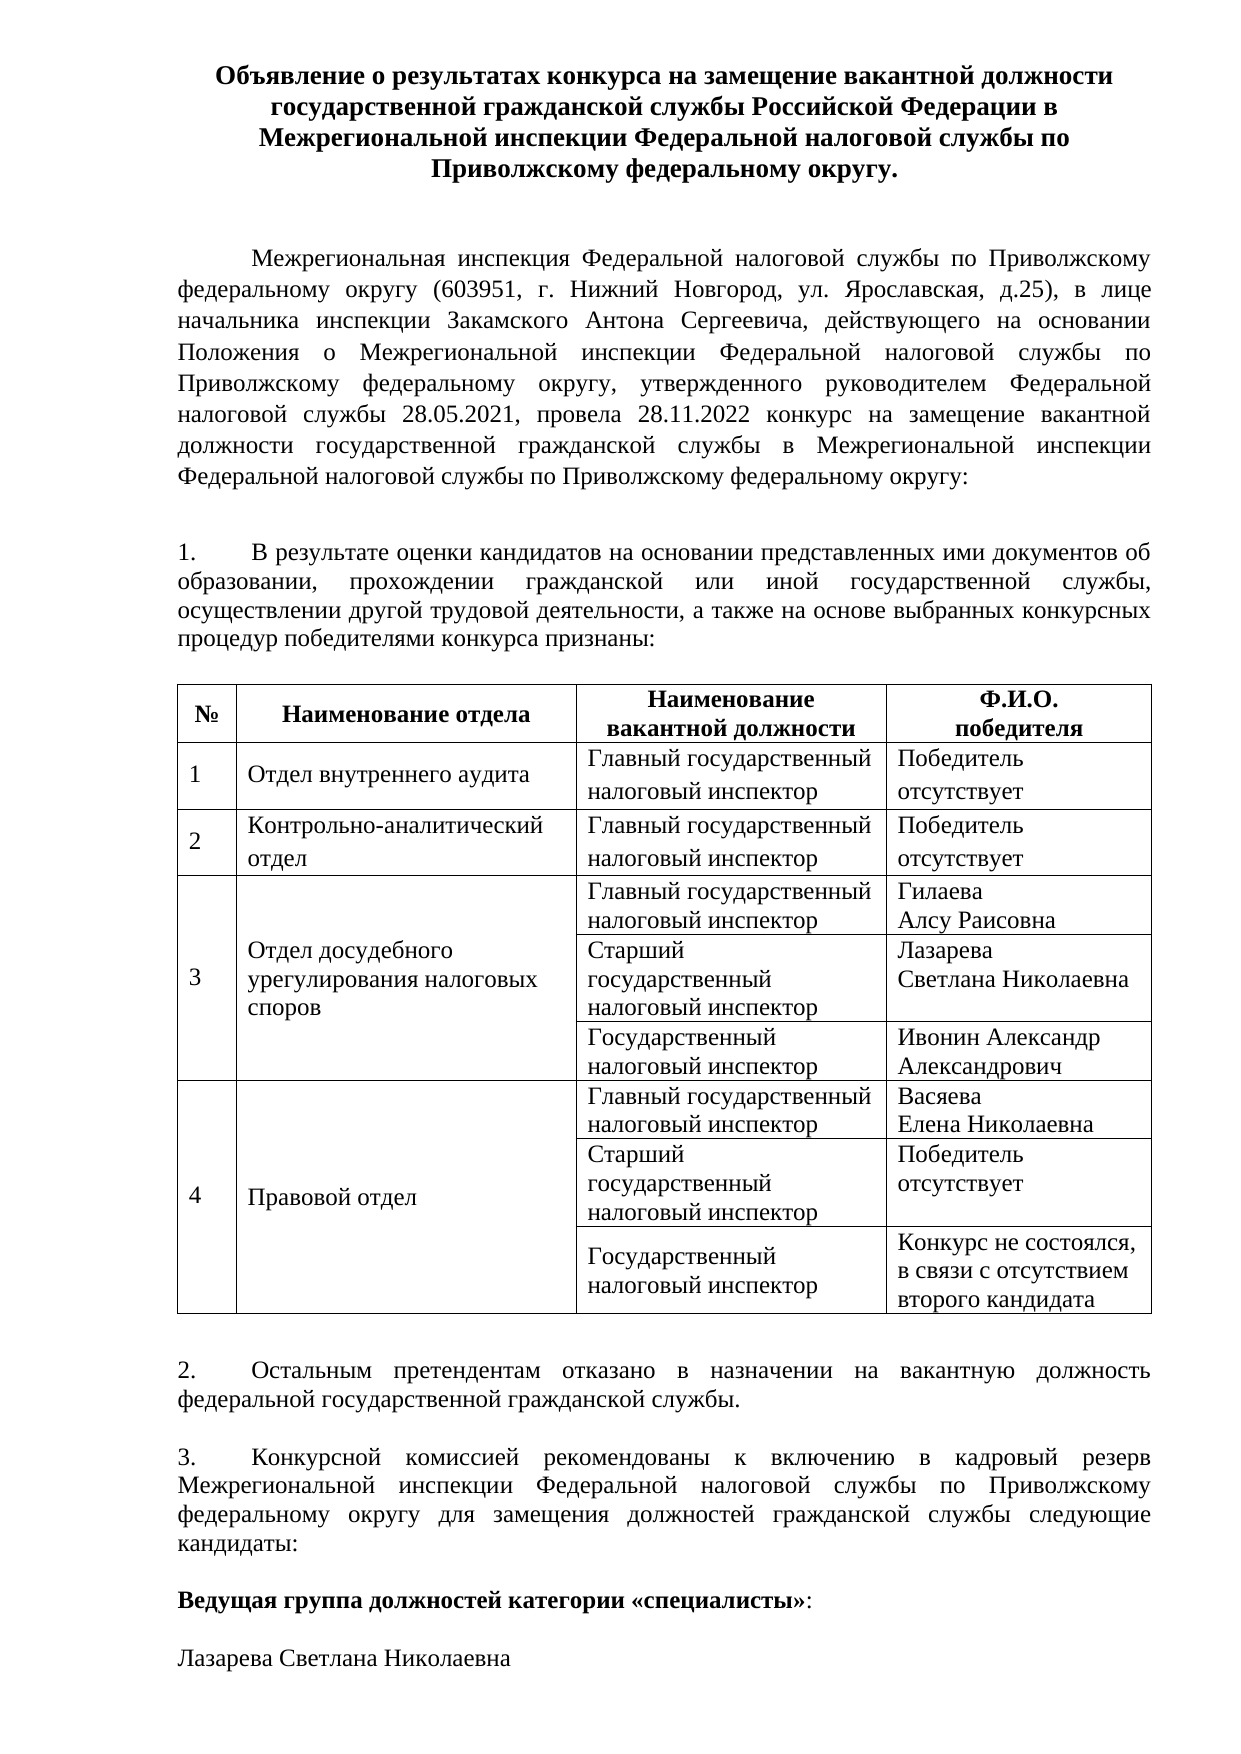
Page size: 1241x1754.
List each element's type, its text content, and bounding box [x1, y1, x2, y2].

list В результате оценки кандидатов на основании представленных ими документов об образовании, прохождении гражданской или иной государственной службы, осуществлении другой трудовой деятельности, а также на основе выбранных конкурсных процедур победителями конкурса признаны: [177, 537, 1152, 652]
list Конкурсной комиссией рекомендованы к включению в кадровый резерв Межрегиональной инспекции Федеральной налоговой службы по Приволжскому федеральному округу для замещения должностей гражданской службы следующие кандидаты: [177, 1442, 1152, 1557]
table_cell Главный государственный налоговый инспектор [577, 876, 886, 934]
table_cell Главный государственный налоговый инспектор [577, 743, 886, 809]
text Объявление о результатах конкурса на замещение вакантной должности государственной гражданской службы Российской Федерации в Межрегиональной инспекции Федеральной налоговой службы по Приволжскому федеральному округу. [177, 59, 1152, 184]
table_cell Васяева Елена Николаевна [887, 1081, 1151, 1138]
text Межрегиональная инспекция Федеральной налоговой службы по Приволжскому федеральному округу (603951, г. Нижний Новгород, ул. Ярославская, д.25), в лице начальника инспекции Закамского Антона Сергеевича, действующего на основании Положения о Межрегиональной инспекции Федеральной налоговой службы по Приволжскому федеральному округу, утвержденного руководителем Федеральной налоговой службы 28.05.2021, провела 28.11.2022 конкурс на замещение вакантной должности государственной гражданской службы в Межрегиональной инспекции Федеральной налоговой службы по Приволжскому федеральному округу: [177, 243, 1152, 489]
table_cell Лазарева Светлана Николаевна [887, 935, 1151, 1021]
table_cell Старший государственный налоговый инспектор [577, 1139, 886, 1226]
table_cell Старший государственный налоговый инспектор [577, 935, 886, 1021]
list Ведущая группа должностей категории «специалисты»: [177, 1586, 1152, 1614]
table_cell 3 [178, 876, 236, 1080]
table_cell Государственный налоговый инспектор [577, 1022, 886, 1080]
table_header Наименование отдела [237, 685, 576, 742]
table_cell 4 [178, 1081, 236, 1313]
table_header № [178, 685, 236, 742]
table_cell Государственный налоговый инспектор [577, 1227, 886, 1313]
table_cell Победитель отсутствует [887, 1139, 1151, 1226]
list Остальным претендентам отказано в назначении на вакантную должность федеральной государственной гражданской службы. [177, 1356, 1152, 1413]
table_cell 2 [178, 810, 236, 875]
table_header Наименование вакантной должности [577, 685, 886, 742]
table_cell Отдел досудебного урегулирования налоговых споров [237, 876, 576, 1080]
list Лазарева Светлана Николаевна [177, 1643, 1152, 1672]
table_cell Победитель отсутствует [887, 743, 1151, 809]
table_cell Ивонин Александр Александрович [887, 1022, 1151, 1080]
table_cell Правовой отдел [237, 1081, 576, 1313]
table_cell Главный государственный налоговый инспектор [577, 1081, 886, 1138]
table_cell Конкурс не состоялся, в связи с отсутствием второго кандидата [887, 1227, 1151, 1313]
table_cell Главный государственный налоговый инспектор [577, 810, 886, 875]
table_cell Контрольно-аналитический отдел [237, 810, 576, 875]
table_cell Отдел внутреннего аудита [237, 743, 576, 809]
table_cell 1 [178, 743, 236, 809]
table_cell Гилаева Алсу Раисовна [887, 876, 1151, 934]
table_header Ф.И.О. победителя [887, 685, 1151, 742]
table_cell Победитель отсутствует [887, 810, 1151, 875]
